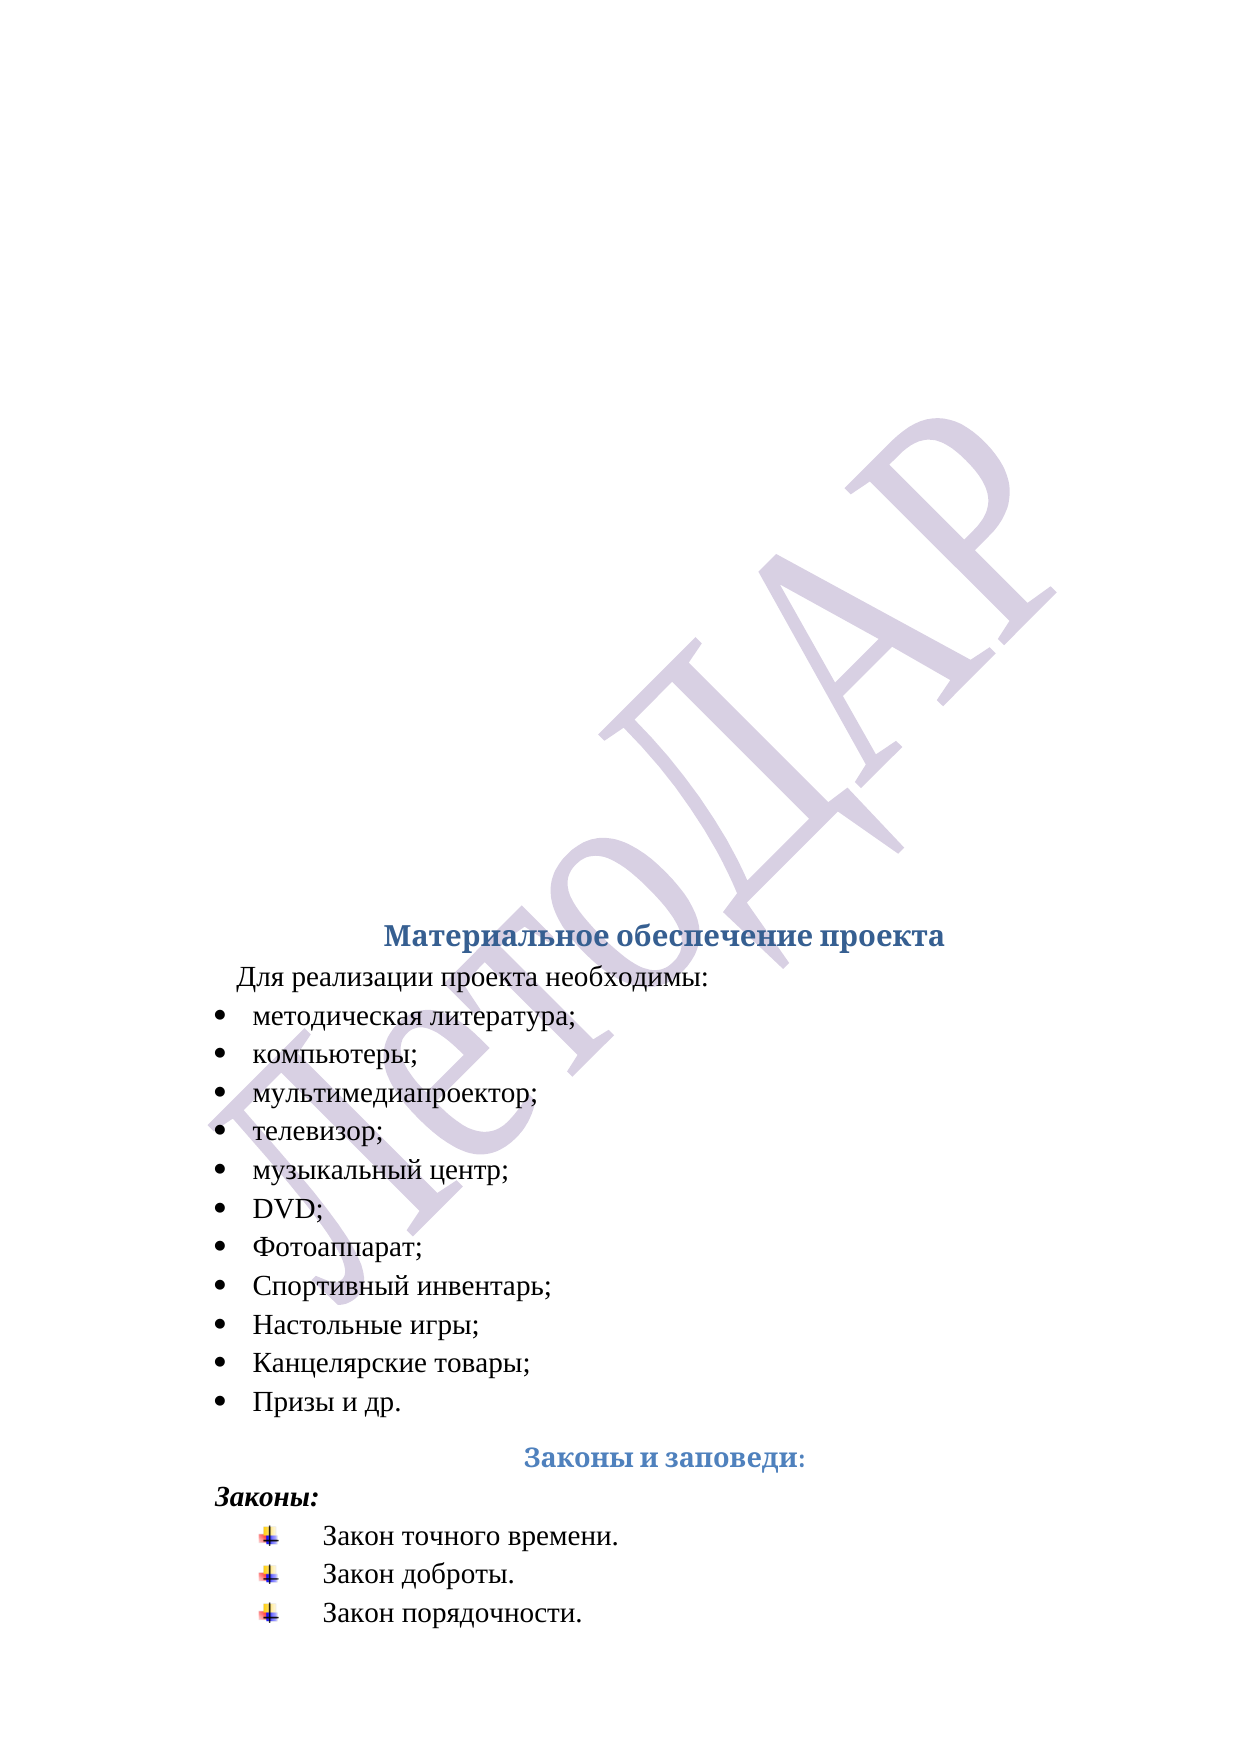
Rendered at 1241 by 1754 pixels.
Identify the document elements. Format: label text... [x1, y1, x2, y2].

list Канцелярские товары; [215, 1345, 1152, 1379]
picture [258, 1601, 279, 1623]
text Закон доброты. [258, 1556, 1152, 1590]
list мультимедиапроектор; [215, 1075, 1152, 1108]
picture [258, 1524, 279, 1546]
list Спортивный инвентарь; [215, 1268, 1152, 1302]
list Фотоаппарат; [215, 1229, 1152, 1263]
list Призы и др. [215, 1384, 1152, 1418]
text Законы: [177, 1479, 1152, 1513]
text Закон точного времени. [258, 1518, 1152, 1551]
list телевизор; [215, 1113, 1152, 1147]
text Закон порядочности. [258, 1595, 1152, 1628]
subtitle Материальное обеспечение проекта [177, 921, 1152, 954]
picture [258, 1563, 279, 1584]
list музыкальный центр; [215, 1152, 1152, 1186]
list DVD; [215, 1191, 1152, 1224]
list Настольные игры; [215, 1307, 1152, 1340]
list методическая литература; [215, 998, 1152, 1031]
list компьютеры; [215, 1036, 1152, 1070]
text Для реализации проекта необходимы: [177, 959, 1152, 993]
subtitle Законы и заповеди: [177, 1443, 1152, 1475]
